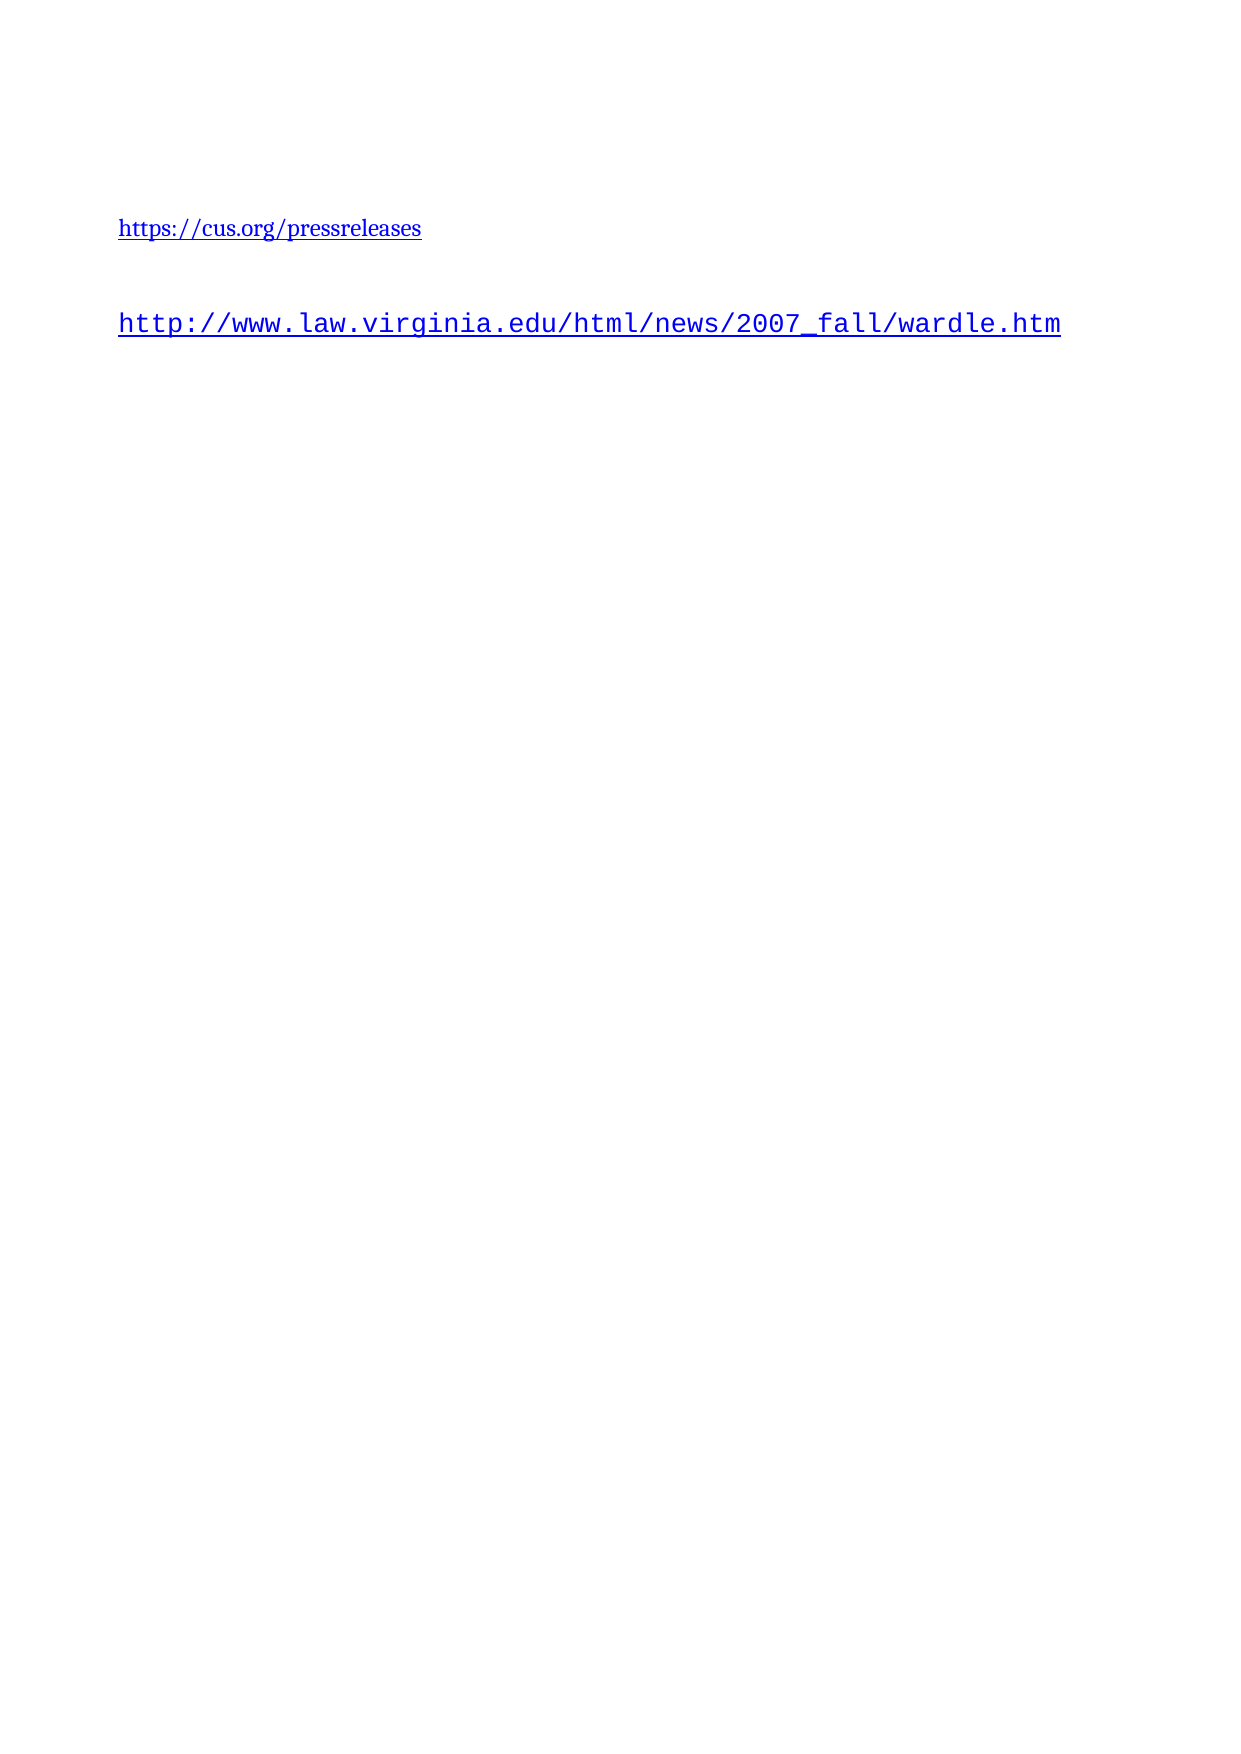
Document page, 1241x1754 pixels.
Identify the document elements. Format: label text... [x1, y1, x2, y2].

text https://cus.org/pressreleases [118, 214, 1122, 243]
text http://www.law.virginia.edu/html/news/2007_fall/wardle.htm [118, 310, 1122, 341]
